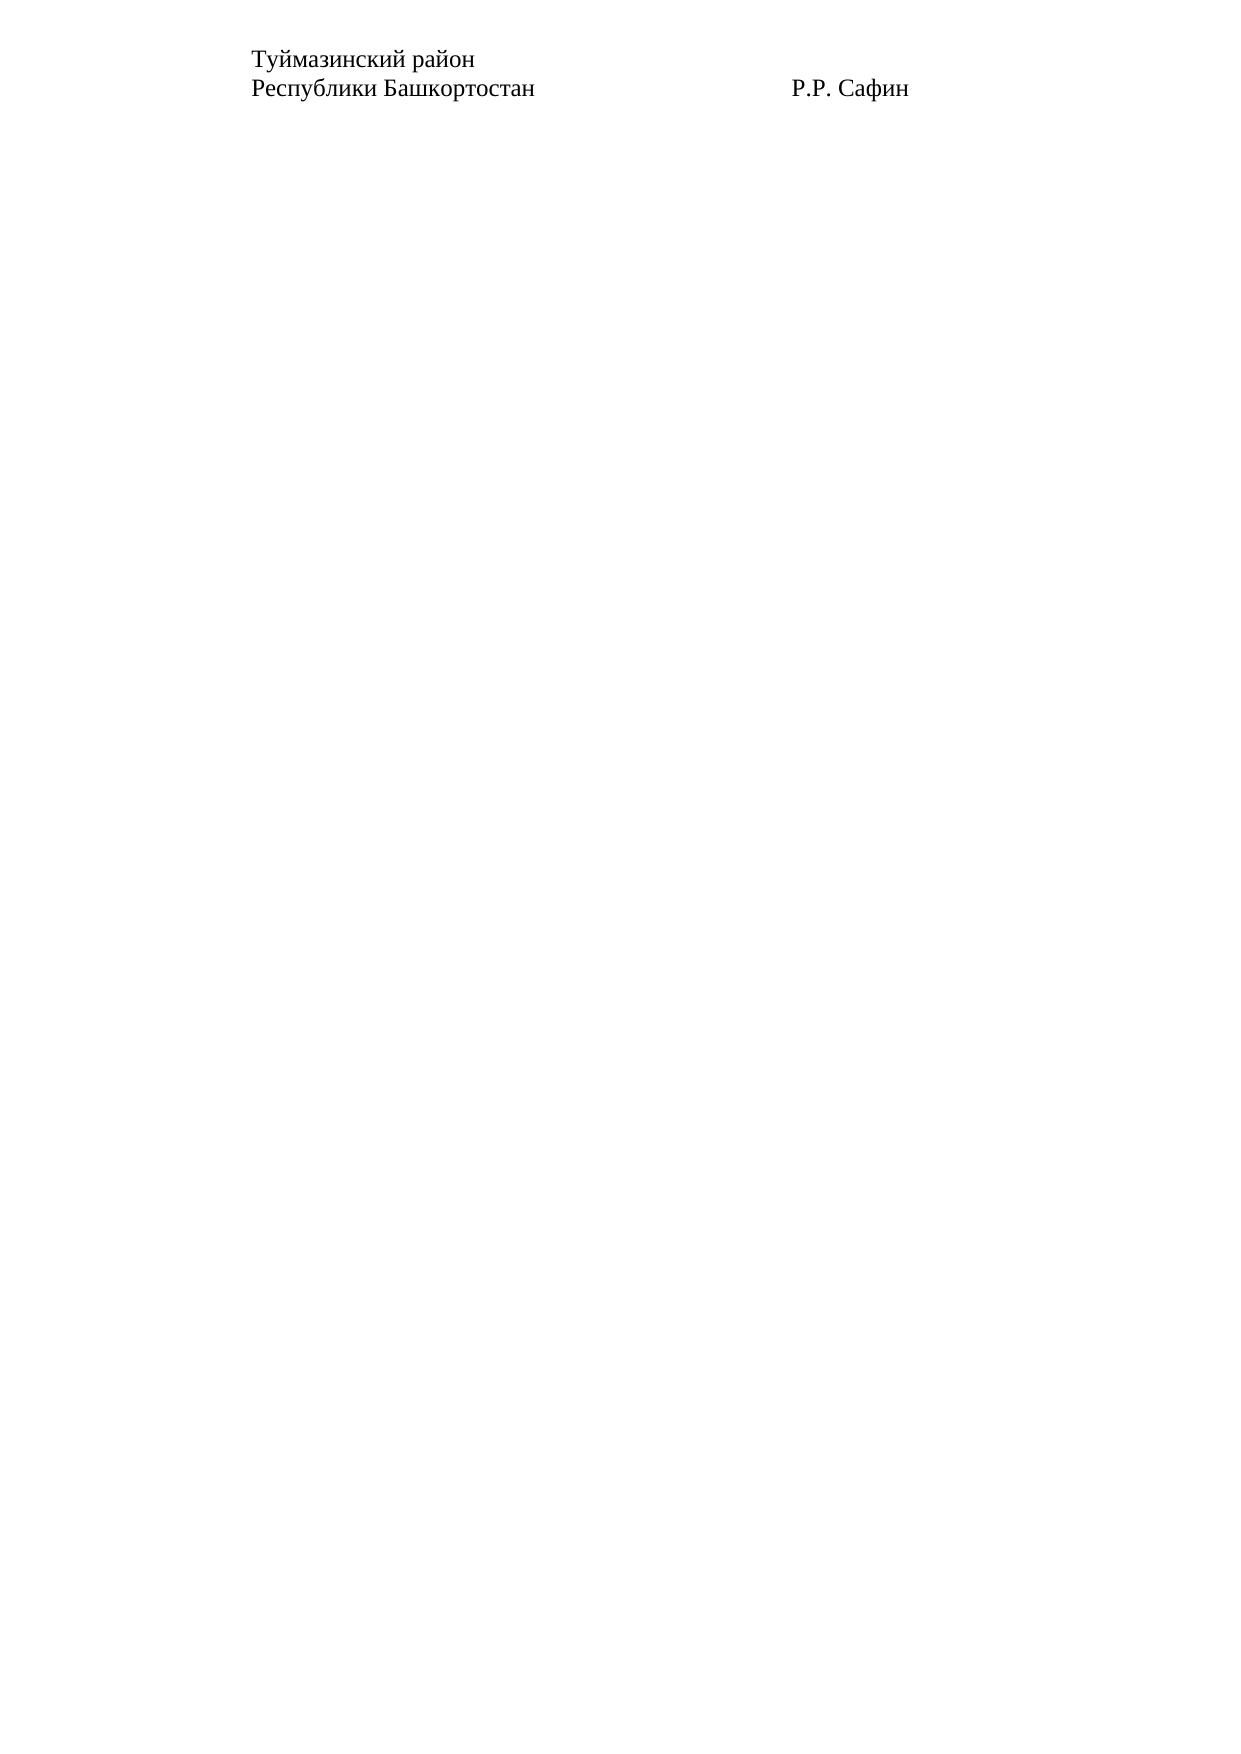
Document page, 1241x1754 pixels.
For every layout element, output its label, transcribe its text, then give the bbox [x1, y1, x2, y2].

text Туймазинский район [251, 44, 1152, 73]
text Республики Башкортостан Р.Р. Сафин [251, 73, 1152, 102]
